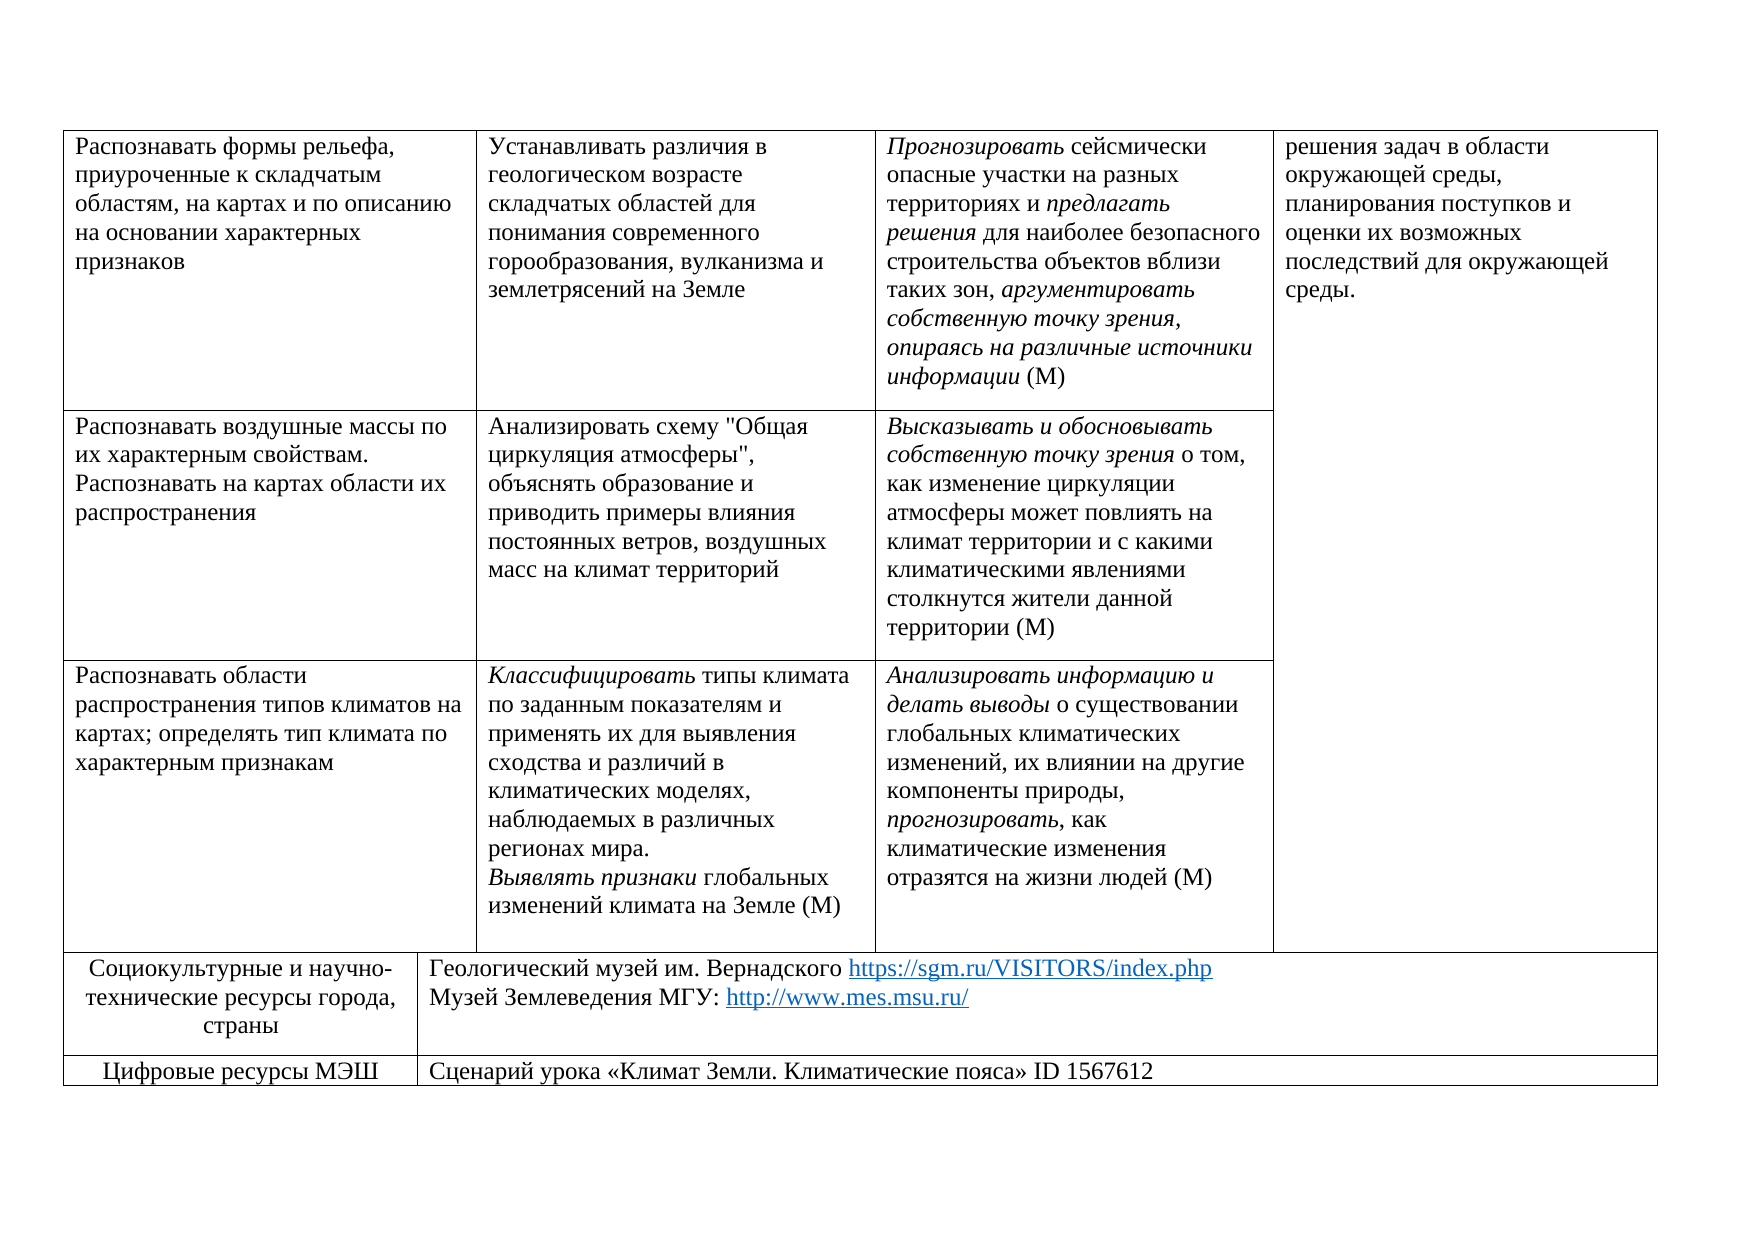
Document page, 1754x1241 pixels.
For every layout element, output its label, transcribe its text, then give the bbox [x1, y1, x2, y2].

table_cell Прогнозировать сейсмически опасные участки на разных территориях и предлагать решения для наиболее безопасного строительства объектов вблизи таких зон, аргументировать собственную точку зрения, опираясь на различные источники информации (М) [876, 131, 1273, 410]
table_cell Устанавливать различия в геологическом возрасте складчатых областей для понимания современного горообразования, вулканизма и землетрясений на Земле [477, 131, 875, 410]
table_cell Геологический музей им. Вернадского https://sgm.ru/VISITORS/index.php Музей Землеведения МГУ: http://www.mes.msu.ru/ [418, 953, 1657, 1055]
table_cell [64, 1056, 417, 1085]
table_cell Анализировать информацию и делать выводы о существовании глобальных климатических изменений, их влиянии на другие компоненты природы, прогнозировать, как климатические изменения отразятся на жизни людей (М) [876, 661, 1273, 952]
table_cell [418, 1056, 1657, 1085]
table_cell Классифицировать типы климата по заданным показателям и применять их для выявления сходства и различий в климатических моделях, наблюдаемых в различных регионах мира. Выявлять признаки глобальных изменений климата на Земле (М) [477, 661, 875, 952]
table_cell Высказывать и обосновывать собственную точку зрения о том, как изменение циркуляции атмосферы может повлиять на климат территории и с какими климатическими явлениями столкнутся жители данной территории (М) [876, 411, 1273, 659]
table_cell Распознавать воздушные массы по их характерным свойствам. Распознавать на картах области их распространения [64, 411, 476, 659]
table_cell Социокультурные и научно-технические ресурсы города, страны [64, 953, 417, 1055]
table_cell Анализировать схему "Общая циркуляция атмосферы", объяснять образование и приводить примеры влияния постоянных ветров, воздушных масс на климат территорий [477, 411, 875, 659]
table_cell Распознавать формы рельефа, приуроченные к складчатым областям, на картах и по описанию на основании характерных признаков [64, 131, 476, 410]
table_cell Распознавать области распространения типов климатов на картах; определять тип климата по характерным признакам [64, 661, 476, 952]
